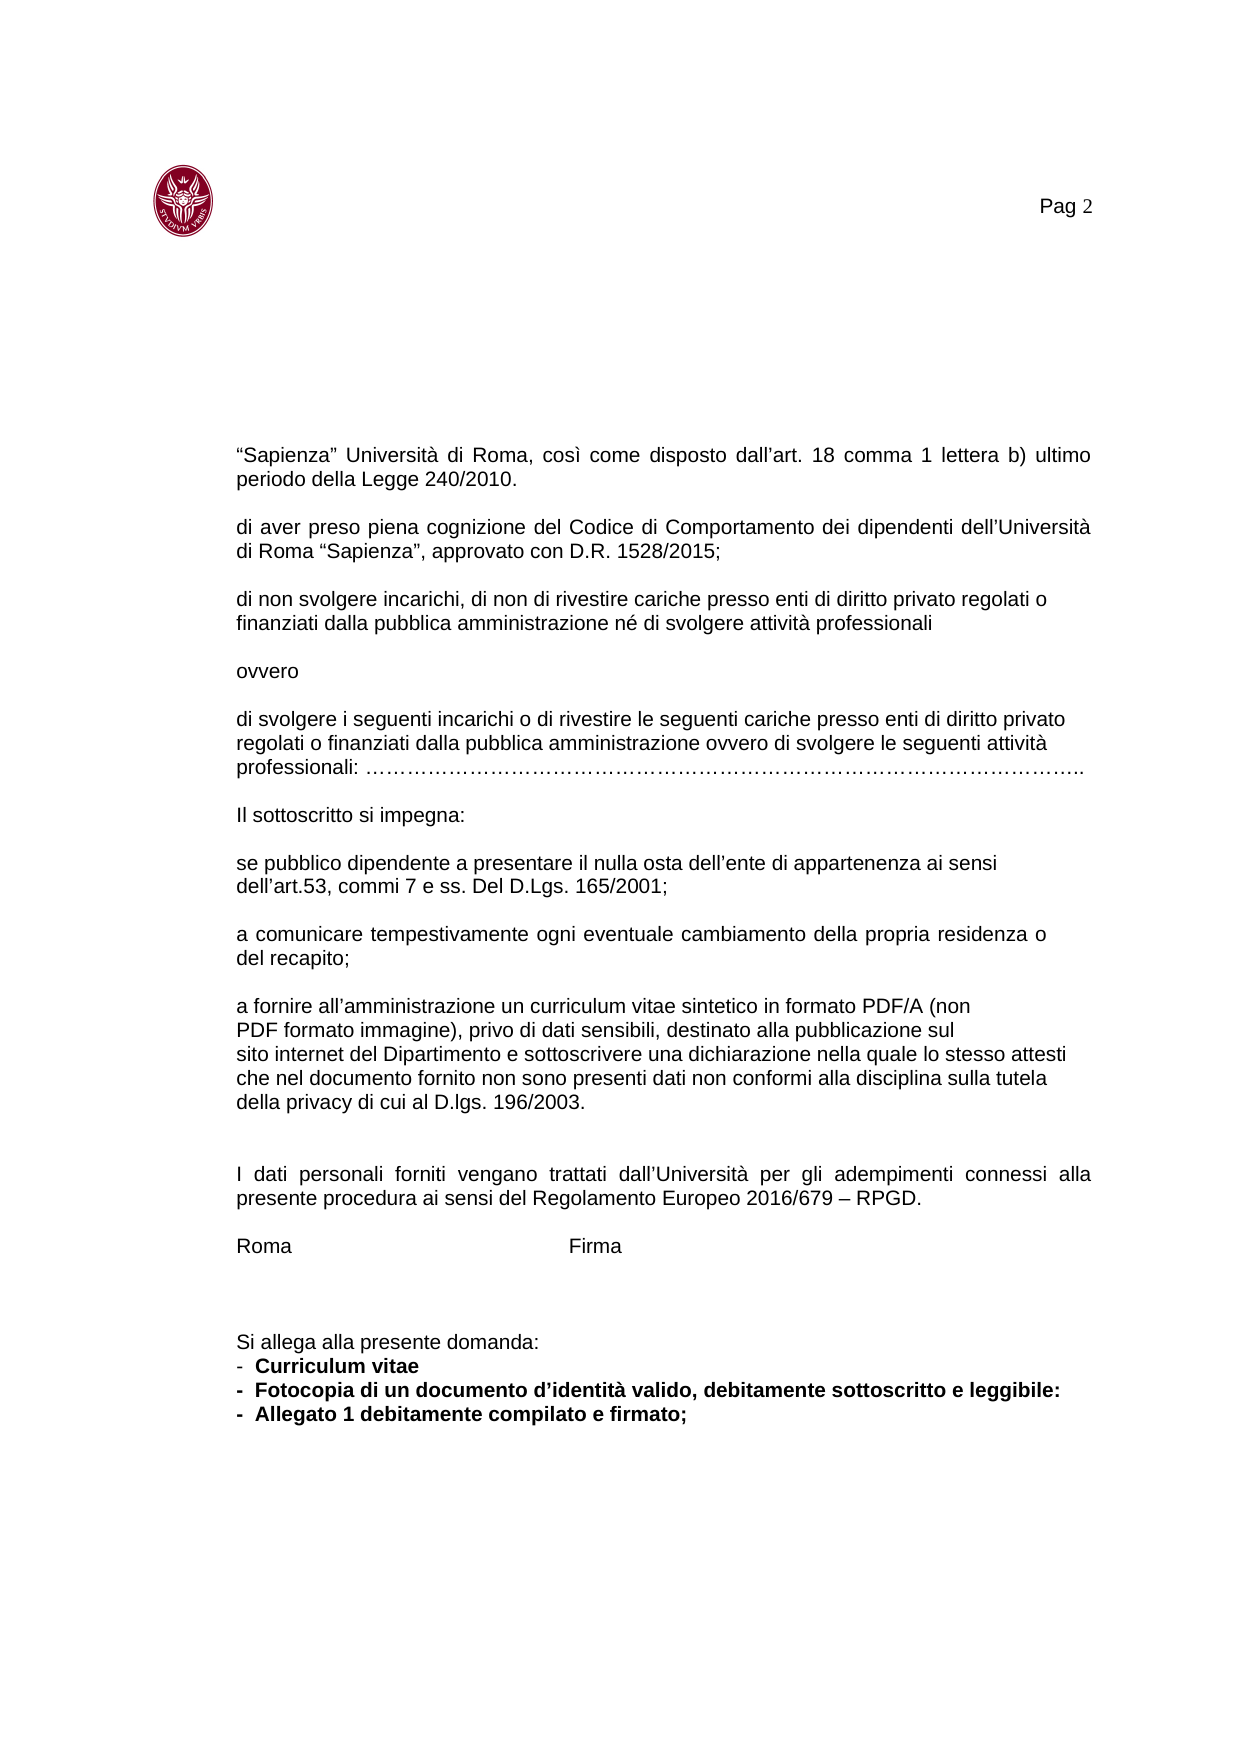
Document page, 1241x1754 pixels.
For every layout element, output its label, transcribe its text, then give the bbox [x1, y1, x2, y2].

text - Fotocopia di un documento d’identità valido, debitamente sottoscritto e leggibile: [236, 1378, 1092, 1402]
text - Allegato 1 debitamente compilato e firmato; [236, 1402, 1092, 1426]
text che nel documento fornito non sono presenti dati non conformi alla disciplina sulla tutela [236, 1066, 1092, 1090]
text Si allega alla presente domanda: [236, 1330, 1092, 1354]
text a fornire all’amministrazione un curriculum vitae sintetico in formato PDF/A (non [236, 994, 1092, 1018]
text sito internet del Dipartimento e sottoscrivere una dichiarazione nella quale lo stesso attesti [236, 1042, 1092, 1066]
text PDF formato immagine), privo di dati sensibili, destinato alla pubblicazione sul [236, 1018, 1092, 1042]
text a comunicare tempestivamente ogni eventuale cambiamento della propria residenza o del recapito; [236, 922, 1048, 970]
text ovvero [236, 659, 1092, 683]
text - Curriculum vitae [236, 1354, 1092, 1378]
text se pubblico dipendente a presentare il nulla osta dell’ente di appartenenza ai sensi dell’art.53, commi 7 e ss. Del D.Lgs. 165/2001; [236, 850, 1092, 898]
picture [0, 0, 414, 266]
text di svolgere i seguenti incarichi o di rivestire le seguenti cariche presso enti di diritto privato regolati o finanziati dalla pubblica amministrazione ovvero di svolgere le seguenti attività professionali: ………………………………………………………………………………………….. [236, 707, 1092, 778]
text Roma Firma [236, 1234, 1092, 1258]
text di non svolgere incarichi, di non di rivestire cariche presso enti di diritto privato regolati o finanziati dalla pubblica amministrazione né di svolgere attività professionali [236, 587, 1092, 635]
text della privacy di cui al D.lgs. 196/2003. [236, 1090, 1092, 1114]
text I dati personali forniti vengano trattati dall’Università per gli adempimenti connessi alla presente procedura ai sensi del Regolamento Europeo 2016/679 – RPGD. [236, 1162, 1092, 1210]
text di aver preso piena cognizione del Codice di Comportamento dei dipendenti dell’Università di Roma “Sapienza”, approvato con D.R. 1528/2015; [236, 515, 1092, 563]
text Il sottoscritto si impegna: [236, 802, 1092, 826]
